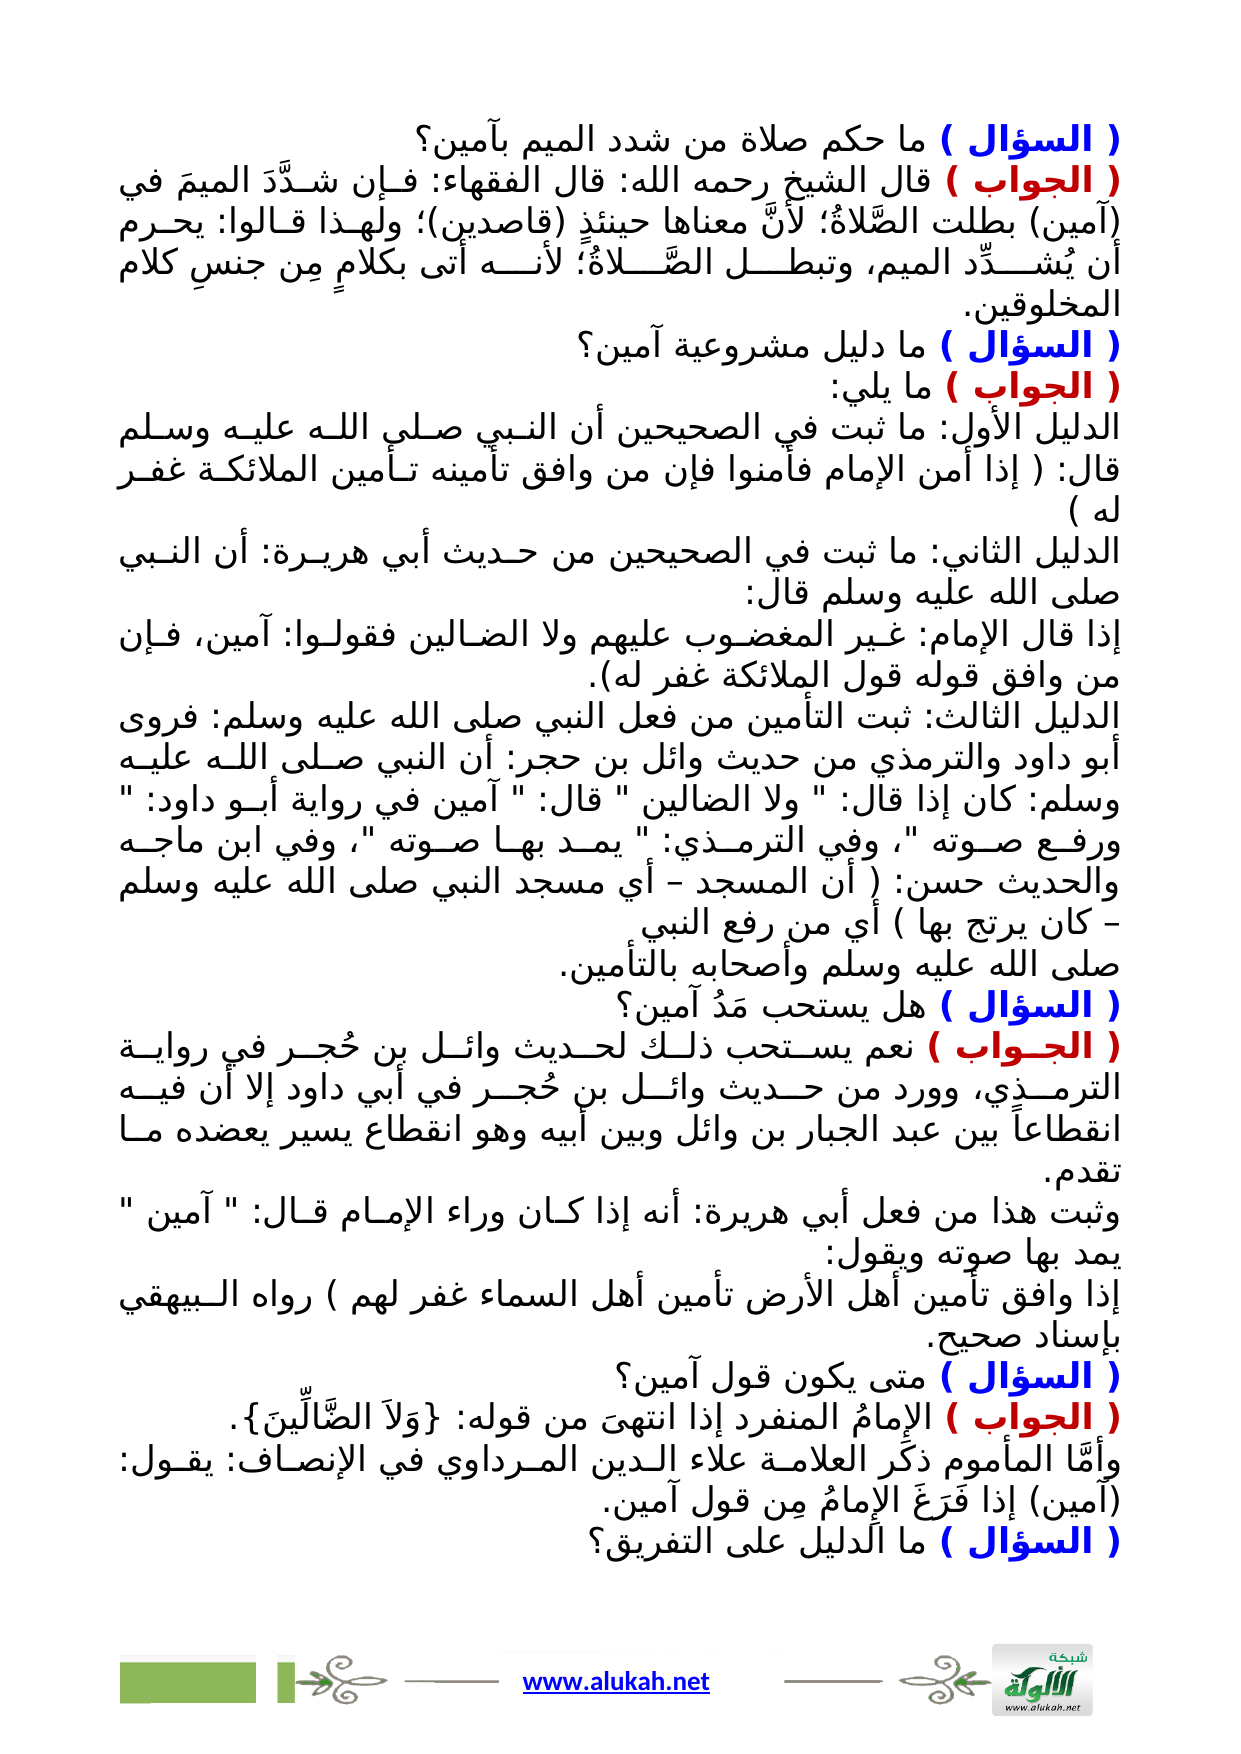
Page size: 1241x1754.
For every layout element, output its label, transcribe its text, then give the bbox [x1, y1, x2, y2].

text ( السؤال ) هل يستحب مَدُ آمين؟ [118, 984, 1122, 1026]
text صلى الله عليه وسلم وأصحابه بالتأمين. [118, 943, 1122, 984]
text ( السؤال ) ما حكم صلاة من شدد الميم بآمين؟ [118, 118, 1122, 159]
text ( الجواب ) ما يلي: [118, 366, 1122, 407]
text ( الجواب ) قال الشيخ رحمه الله: قال الفقهاء: فإن شدَّدَ الميمَ في (آمين) بطلت الصَّلاةُ؛ لأنَّ معناها حينئذٍ (قاصدين)؛ ولهذا قالوا: يحرم أن يُشدِّد الميم، وتبطل الصَّلاةُ؛ لأنه أتى بكلامٍ مِن جنسِ كلام المخلوقين. [118, 159, 1122, 324]
text الدليل الأول: ما ثبت في الصحيحين أن النبي صلى الله عليه وسلم قال: ( إذا أمن الإمام فأمنوا فإن من وافق تأمينه تأمين الملائكة غفر له ) [118, 407, 1122, 531]
text وثبت هذا من فعل أبي هريرة: أنه إذا كان وراء الإمام قال: " آمين " يمد بها صوته ويقول: [118, 1191, 1122, 1273]
text ( الجواب ) الإِمامُ المنفرد إذا انتهىَ من قوله: {وَلاَ الضَّالِّينَ}. [118, 1397, 1122, 1438]
text ( السؤال ) متى يكون قول آمين؟ [118, 1356, 1122, 1397]
text ( السؤال ) ما دليل مشروعية آمين؟ [118, 324, 1122, 366]
text الدليل الثاني: ما ثبت في الصحيحين من حديث أبي هريرة: أن النبي صلى الله عليه وسلم قال: [118, 531, 1122, 613]
picture [118, 1641, 1094, 1723]
text إذا وافق تأمين أهل الأرض تأمين أهل السماء غفر لهم ) رواه البيهقي بإسناد صحيح. [118, 1273, 1122, 1356]
text إذا قال الإمام: غير المغضوب عليهم ولا الضالين فقولوا: آمين، فإن من وافق قوله قول الملائكة غفر له). [118, 613, 1122, 696]
text وأمَّا المأموم ذكر العلامة علاء الدين المرداوي في الإنصاف: يقول: (آمين) إذا فَرَغَ الإِمامُ مِن قول آمين. [118, 1438, 1122, 1521]
text الدليل الثالث: ثبت التأمين من فعل النبي صلى الله عليه وسلم: فروى أبو داود والترمذي من حديث وائل بن حجر: أن النبي صلى الله عليه وسلم: كان إذا قال: " ولا الضالين " قال: " آمين في رواية أبو داود: " ورفع صوته "، وفي الترمذي: " يمد بها صوته "، وفي ابن ماجه والحديث حسن: ( أن المسجد – أي مسجد النبي صلى الله عليه وسلم – كان يرتج بها ) أي من رفع النبي [118, 696, 1122, 943]
text ( السؤال ) ما الدليل على التفريق؟ [118, 1521, 1122, 1562]
text ( الجواب ) نعم يستحب ذلك لحديث وائل بن حُجر في رواية الترمذي، وورد من حديث وائل بن حُجر في أبي داود إلا أن فيه انقطاعاً بين عبد الجبار بن وائل وبين أبيه وهو انقطاع يسير يعضده ما تقدم. [118, 1026, 1122, 1191]
